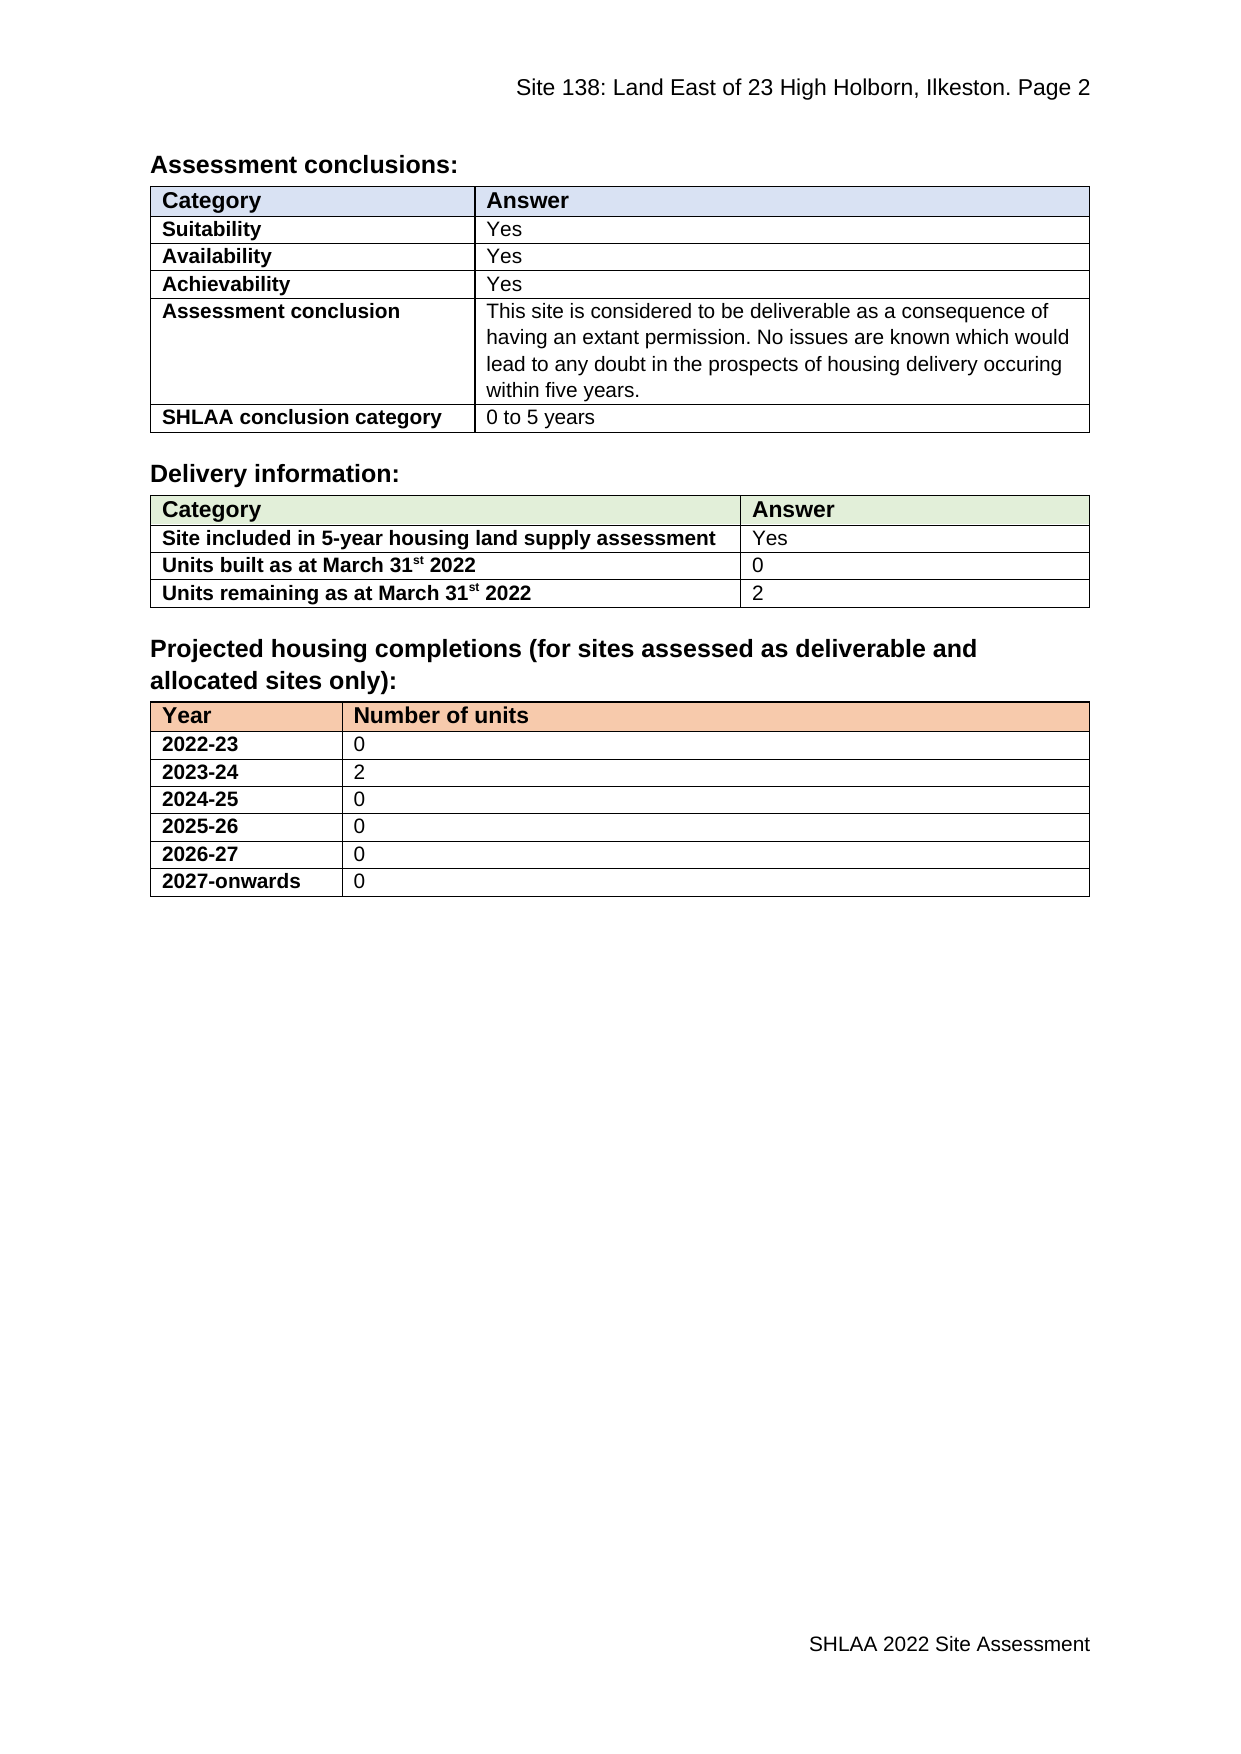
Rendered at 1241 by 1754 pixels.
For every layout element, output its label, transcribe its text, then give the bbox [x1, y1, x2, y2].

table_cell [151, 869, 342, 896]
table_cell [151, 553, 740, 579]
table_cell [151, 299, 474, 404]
subtitle Assessment conclusions: [150, 150, 1090, 179]
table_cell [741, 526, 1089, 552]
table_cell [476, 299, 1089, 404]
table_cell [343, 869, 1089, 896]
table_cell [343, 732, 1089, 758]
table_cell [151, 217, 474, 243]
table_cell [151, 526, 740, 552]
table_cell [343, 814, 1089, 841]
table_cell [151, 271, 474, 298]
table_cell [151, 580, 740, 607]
subtitle Delivery information: [150, 459, 1090, 488]
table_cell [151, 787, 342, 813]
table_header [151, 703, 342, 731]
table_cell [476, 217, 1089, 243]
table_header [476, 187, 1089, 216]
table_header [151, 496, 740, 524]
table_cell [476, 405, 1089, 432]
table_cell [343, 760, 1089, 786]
subtitle Projected housing completions (for sites assessed as deliverable and allocated sites only): [150, 634, 1090, 694]
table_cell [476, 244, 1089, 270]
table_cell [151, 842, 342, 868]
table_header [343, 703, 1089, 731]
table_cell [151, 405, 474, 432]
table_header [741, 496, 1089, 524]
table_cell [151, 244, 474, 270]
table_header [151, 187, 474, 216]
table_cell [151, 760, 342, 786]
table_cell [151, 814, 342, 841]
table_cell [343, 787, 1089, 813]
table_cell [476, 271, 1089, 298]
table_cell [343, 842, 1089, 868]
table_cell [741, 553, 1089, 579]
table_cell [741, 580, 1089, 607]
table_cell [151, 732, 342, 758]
